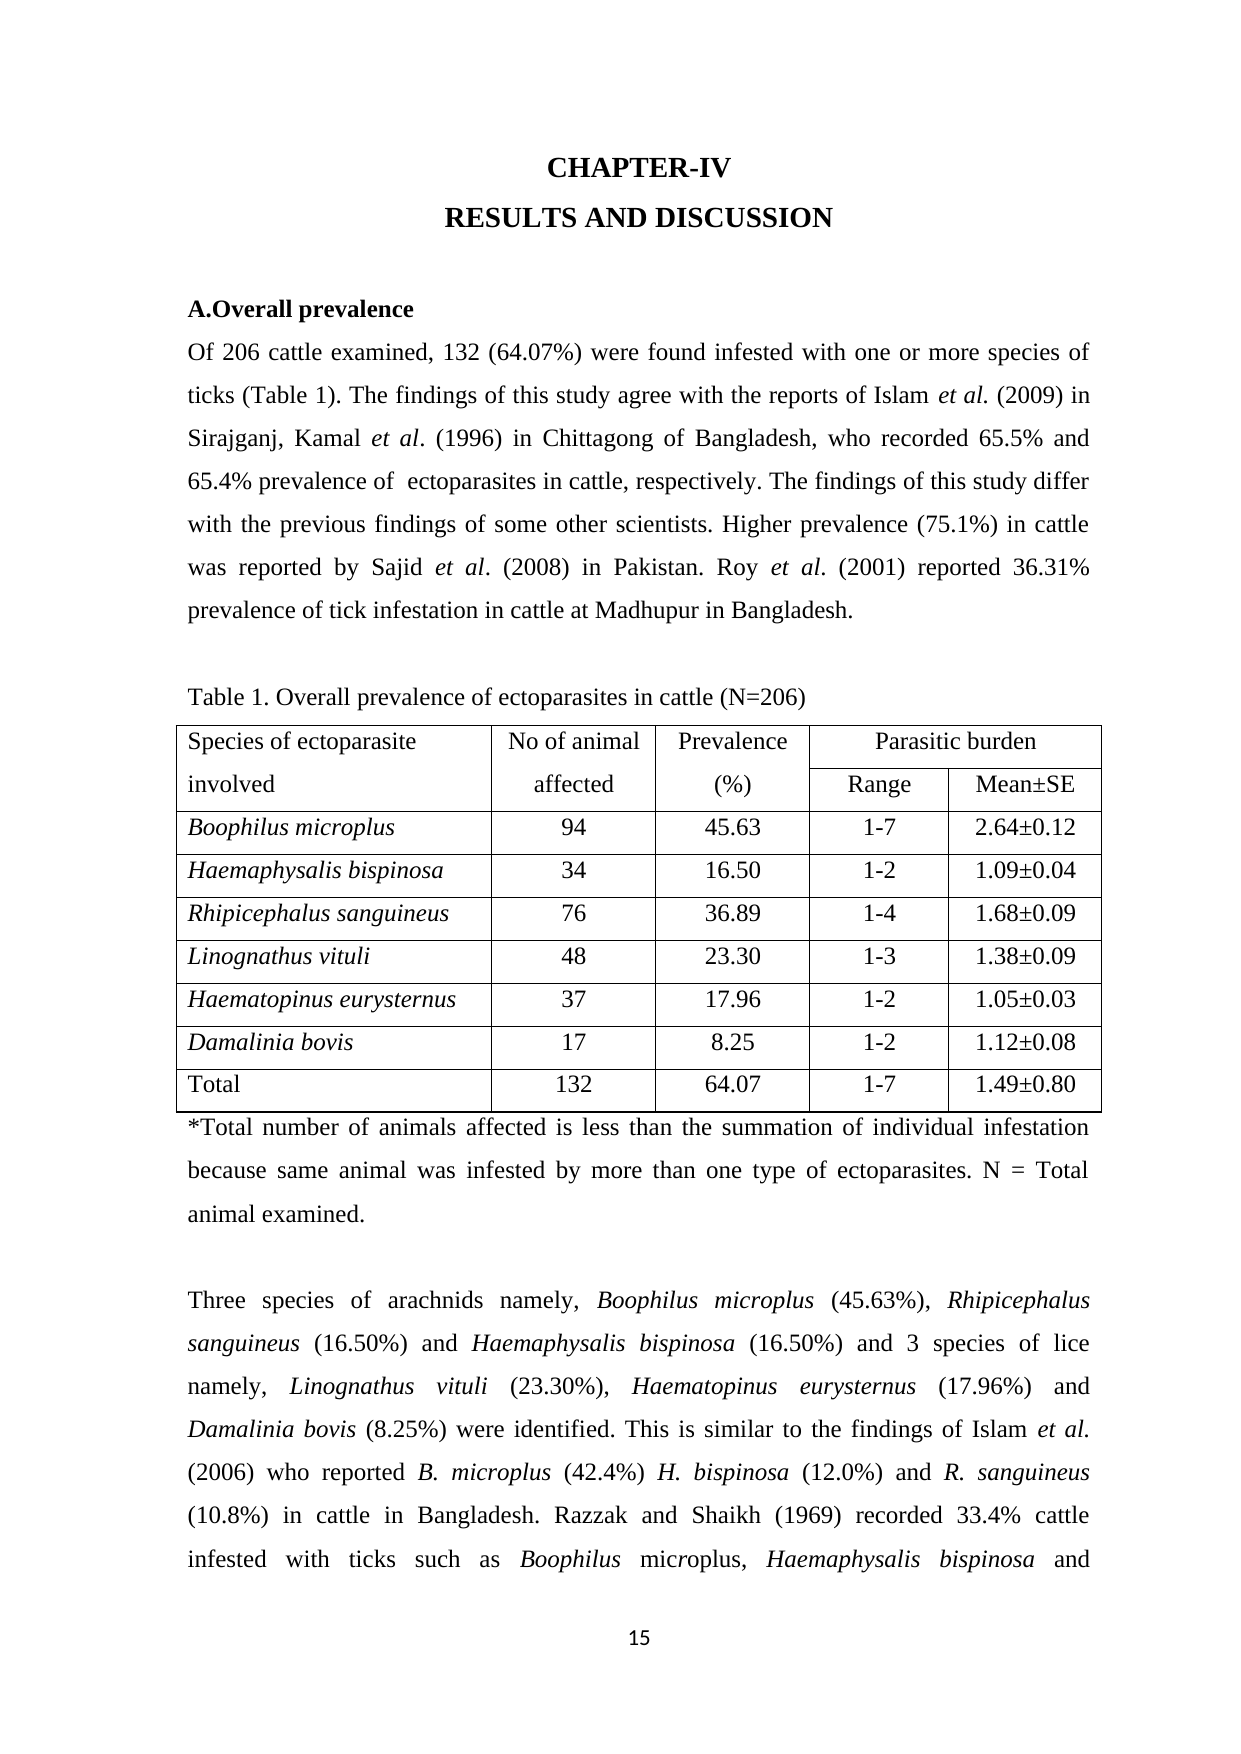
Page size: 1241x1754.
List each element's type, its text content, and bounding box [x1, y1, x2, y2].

text A.Overall prevalence [187, 294, 1090, 322]
table_cell 1.05±0.03 [949, 984, 1101, 1026]
table_cell 45.63 [656, 812, 809, 854]
text *Total number of animals affected is less than the summation of individual infestation because same animal was infested by more than one type of ectoparasites. N = Total animal examined. [187, 1113, 1090, 1227]
table_cell 1.38±0.09 [949, 941, 1101, 983]
table_cell 64.07 [656, 1070, 809, 1111]
table_cell Range [810, 769, 948, 811]
table_cell 94 [492, 812, 655, 854]
table_cell 16.50 [656, 855, 809, 897]
table_cell 1-7 [810, 1070, 948, 1111]
table_cell Haematopinus eurysternus [177, 984, 491, 1026]
table_cell Damalinia bovis [177, 1027, 491, 1068]
table_cell 1.12±0.08 [949, 1027, 1101, 1068]
table_cell 1.09±0.04 [949, 855, 1101, 897]
text Of 206 cattle examined, 132 (64.07%) were found infested with one or more species of ticks (Table 1). The findings of this study agree with the reports of Islam et al. (2009) in Sirajganj, Kamal et al. (1996) in Chittagong of Bangladesh, who recorded 65.5% and 65.4% prevalence of ectoparasites in cattle, respectively. The findings of this study differ with the previous findings of some other scientists. Higher prevalence (75.1%) in cattle was reported by Sajid et al. (2008) in Pakistan. Roy et al. (2001) reported 36.31% prevalence of tick infestation in cattle at Madhupur in Bangladesh. [187, 337, 1090, 624]
table_cell 1-2 [810, 984, 948, 1026]
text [187, 1285, 1090, 1572]
table_cell 1-7 [810, 812, 948, 854]
table_header Prevalence (%) [656, 726, 809, 811]
text Table 1. Overall prevalence of ectoparasites in cattle (N=206) [187, 682, 1090, 711]
text CHAPTER-IV [187, 150, 1090, 183]
text RESULTS AND DISCUSSION [187, 200, 1090, 234]
table_cell Rhipicephalus sanguineus [177, 898, 491, 940]
table_cell 23.30 [656, 941, 809, 983]
table_cell Mean±SE [949, 769, 1101, 811]
table_cell 17 [492, 1027, 655, 1068]
table_header No of animal affected [492, 726, 655, 811]
table_cell Linognathus vituli [177, 941, 491, 983]
table_cell Haemaphysalis bispinosa [177, 855, 491, 897]
table_cell 132 [492, 1070, 655, 1111]
table_cell 48 [492, 941, 655, 983]
table_cell 17.96 [656, 984, 809, 1026]
table_cell 2.64±0.12 [949, 812, 1101, 854]
table_cell 1-4 [810, 898, 948, 940]
table_cell 37 [492, 984, 655, 1026]
table_cell 76 [492, 898, 655, 940]
table_cell 1-3 [810, 941, 948, 983]
table_cell 8.25 [656, 1027, 809, 1068]
table_header Parasitic burden [810, 726, 1101, 768]
table_cell 34 [492, 855, 655, 897]
table_cell Boophilus microplus [177, 812, 491, 854]
table_cell 1-2 [810, 855, 948, 897]
table_cell 1-2 [810, 1027, 948, 1068]
table_cell 36.89 [656, 898, 809, 940]
table_cell 1.68±0.09 [949, 898, 1101, 940]
table_cell Total [177, 1070, 491, 1111]
table_header Species of ectoparasite involved [177, 726, 491, 811]
table_cell 1.49±0.80 [949, 1070, 1101, 1111]
